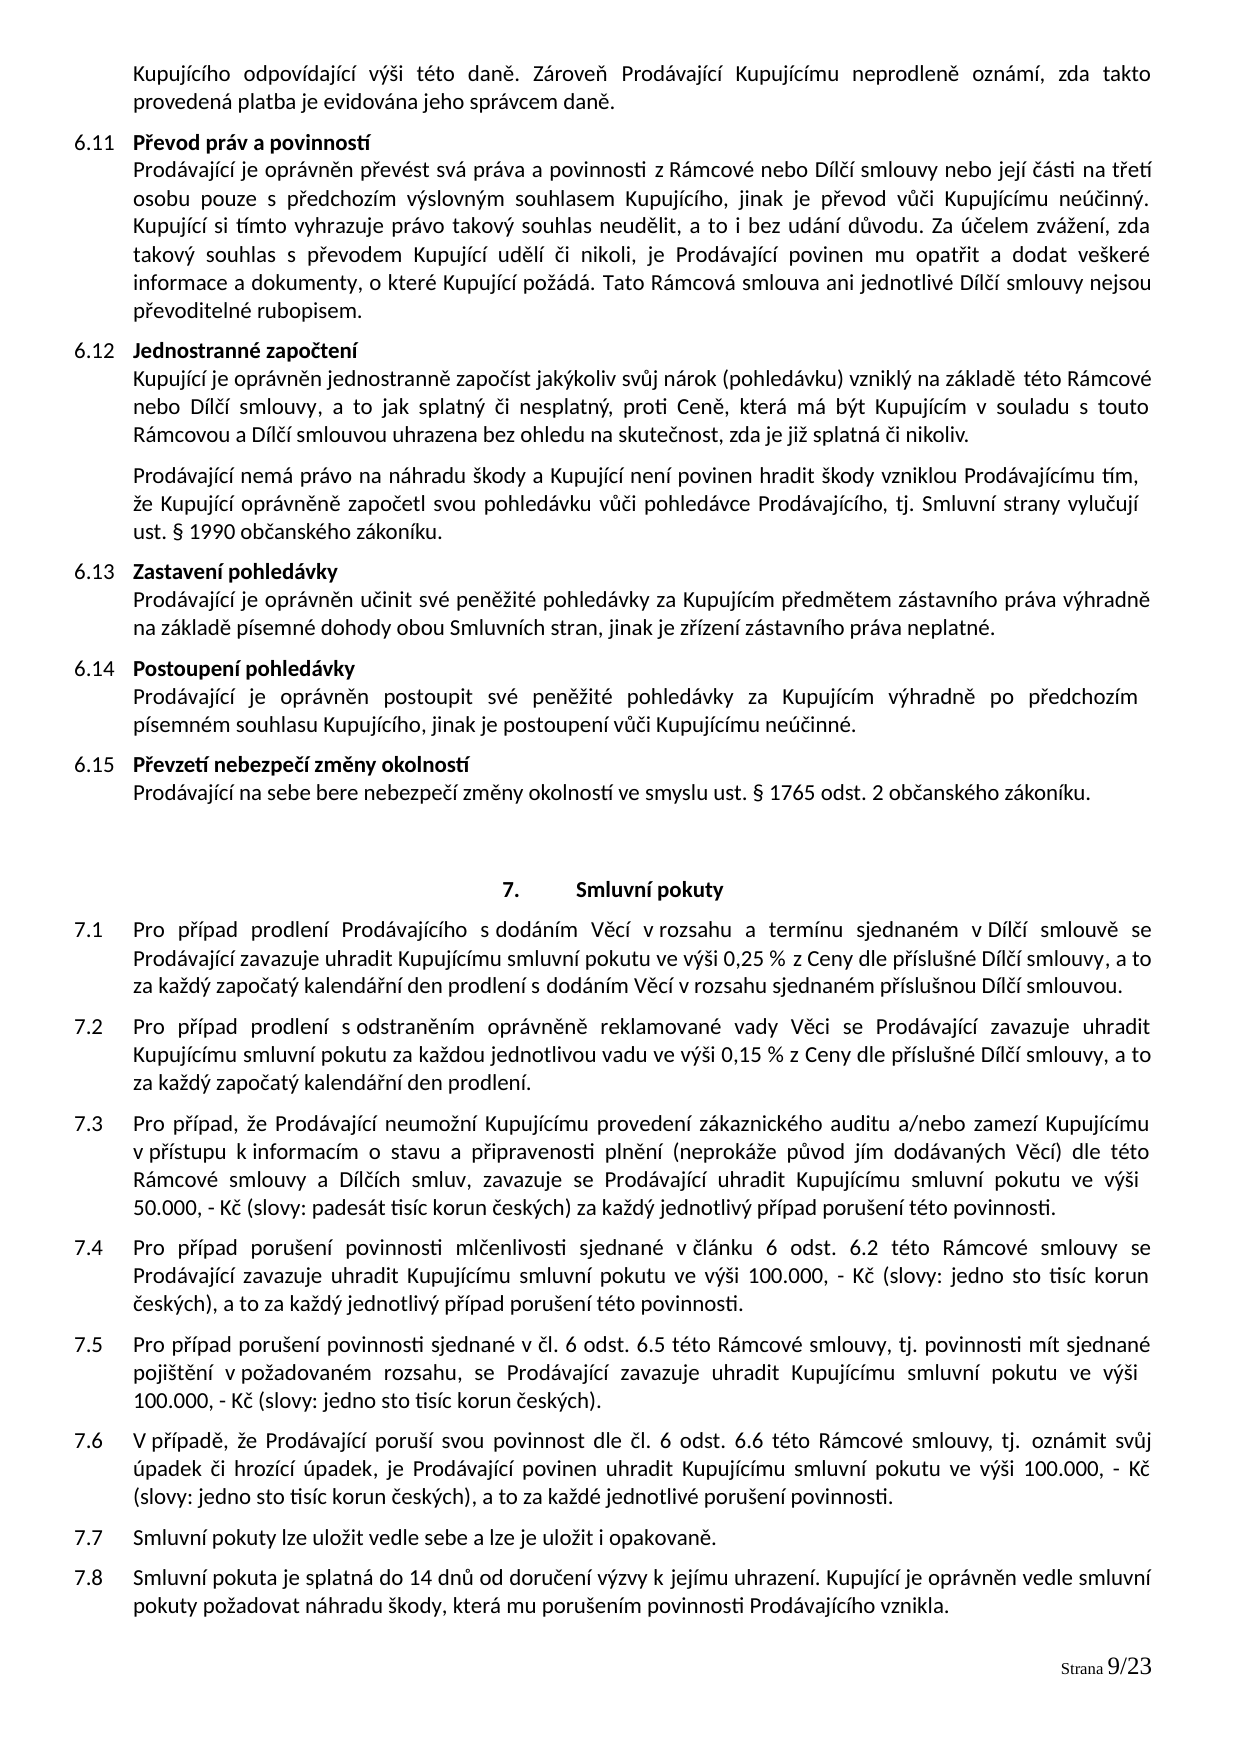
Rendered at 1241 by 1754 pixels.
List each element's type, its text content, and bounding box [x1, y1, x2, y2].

list Pro případ porušení povinnosti sjednané v čl. 6 odst. 6.5 této Rámcové smlouvy, tj. povinnosti mít sjednané pojištění v požadovaném rozsahu, se Prodávající zavazuje uhradit Kupujícímu smluvní pokutu ve výši 100.000, - Kč (slovy: jedno sto tisíc korun českých). [74, 1330, 1152, 1414]
list Prodávající na sebe bere nebezpečí změny okolností ve smyslu ust. § 1765 odst. 2 občanského zákoníku. [74, 778, 1140, 807]
list Smluvní pokuta je splatná do 14 dnů od doručení výzvy k jejímu uhrazení. Kupující je oprávněn vedle smluvní pokuty požadovat náhradu škody, která mu porušením povinnosti Prodávajícího vznikla. [74, 1563, 1152, 1619]
list Převod práv a povinností [74, 128, 1152, 156]
text Prodávající je oprávněn učinit své peněžité pohledávky za Kupujícím předmětem zástavního práva výhradně na základě písemné dohody obou Smluvních stran, jinak je zřízení zástavního práva neplatné. [133, 585, 1152, 641]
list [74, 59, 1152, 115]
list Pro případ prodlení s odstraněním oprávněně reklamované vady Věci se Prodávající zavazuje uhradit Kupujícímu smluvní pokutu za každou jednotlivou vadu ve výši 0,15 % z Ceny dle příslušné Dílčí smlouvy, a to za každý započatý kalendářní den prodlení. [74, 1012, 1152, 1096]
list Pro případ, že Prodávající neumožní Kupujícímu provedení zákaznického auditu a/nebo zamezí Kupujícímu v přístupu k informacím o stavu a připravenosti plnění (neprokáže původ jím dodávaných Věcí) dle této Rámcové smlouvy a Dílčích smluv, zavazuje se Prodávající uhradit Kupujícímu smluvní pokutu ve výši 50.000, - Kč (slovy: padesát tisíc korun českých) za každý jednotlivý případ porušení této povinnosti. [74, 1109, 1152, 1221]
list Pro případ porušení povinnosti mlčenlivosti sjednané v článku 6 odst. 6.2 této Rámcové smlouvy se Prodávající zavazuje uhradit Kupujícímu smluvní pokutu ve výši 100.000, - Kč (slovy: jedno sto tisíc korun českých), a to za každý jednotlivý případ porušení této povinnosti. [74, 1233, 1152, 1317]
text Kupující je oprávněn jednostranně započíst jakýkoliv svůj nárok (pohledávku) vzniklý na základě této Rámcové nebo Dílčí smlouvy, a to jak splatný či nesplatný, proti Ceně, která má být Kupujícím v souladu s touto Rámcovou a Dílčí smlouvou uhrazena bez ohledu na skutečnost, zda je již splatná či nikoliv. [133, 364, 1152, 448]
text 6.15 Převzetí nebezpečí změny okolností [74, 751, 1140, 778]
text 6.14 Postoupení pohledávky [74, 654, 1140, 682]
list Smluvní pokuty lze uložit vedle sebe a lze je uložit i opakovaně. [74, 1523, 1152, 1551]
list V případě, že Prodávající poruší svou povinnost dle čl. 6 odst. 6.6 této Rámcové smlouvy, tj. oznámit svůj úpadek či hrozící úpadek, je Prodávající povinen uhradit Kupujícímu smluvní pokutu ve výši 100.000, - Kč (slovy: jedno sto tisíc korun českých), a to za každé jednotlivé porušení povinnosti. [74, 1426, 1152, 1511]
text 6.13 Zastavení pohledávky [74, 557, 1140, 585]
text 6.12 Jednostranné započtení [74, 336, 1152, 364]
text Prodávající nemá právo na náhradu škody a Kupující není povinen hradit škody vzniklou Prodávajícímu tím, že Kupující oprávněně započetl svou pohledávku vůči pohledávce Prodávajícího, tj. Smluvní strany vylučují ust. § 1990 občanského zákoníku. [74, 461, 1140, 545]
text 7. Smluvní pokuty [74, 875, 1152, 903]
list Pro případ prodlení Prodávajícího s dodáním Věcí v rozsahu a termínu sjednaném v Dílčí smlouvě se Prodávající zavazuje uhradit Kupujícímu smluvní pokutu ve výši 0,25 % z Ceny dle příslušné Dílčí smlouvy, a to za každý započatý kalendářní den prodlení s dodáním Věcí v rozsahu sjednaném příslušnou Dílčí smlouvou. [74, 916, 1152, 1000]
text Prodávající je oprávněn převést svá práva a povinnosti z Rámcové nebo Dílčí smlouvy nebo její části na třetí osobu pouze s předchozím výslovným souhlasem Kupujícího, jinak je převod vůči Kupujícímu neúčinný. Kupující si tímto vyhrazuje právo takový souhlas neudělit, a to i bez udání důvodu. Za účelem zvážení, zda takový souhlas s převodem Kupující udělí či nikoli, je Prodávající povinen mu opatřit a dodat veškeré informace a dokumenty, o které Kupující požádá. Tato Rámcová smlouva ani jednotlivé Dílčí smlouvy nejsou převoditelné rubopisem. [133, 156, 1152, 324]
text Prodávající je oprávněn postoupit své peněžité pohledávky za Kupujícím výhradně po předchozím písemném souhlasu Kupujícího, jinak je postoupení vůči Kupujícímu neúčinné. [74, 682, 1140, 738]
